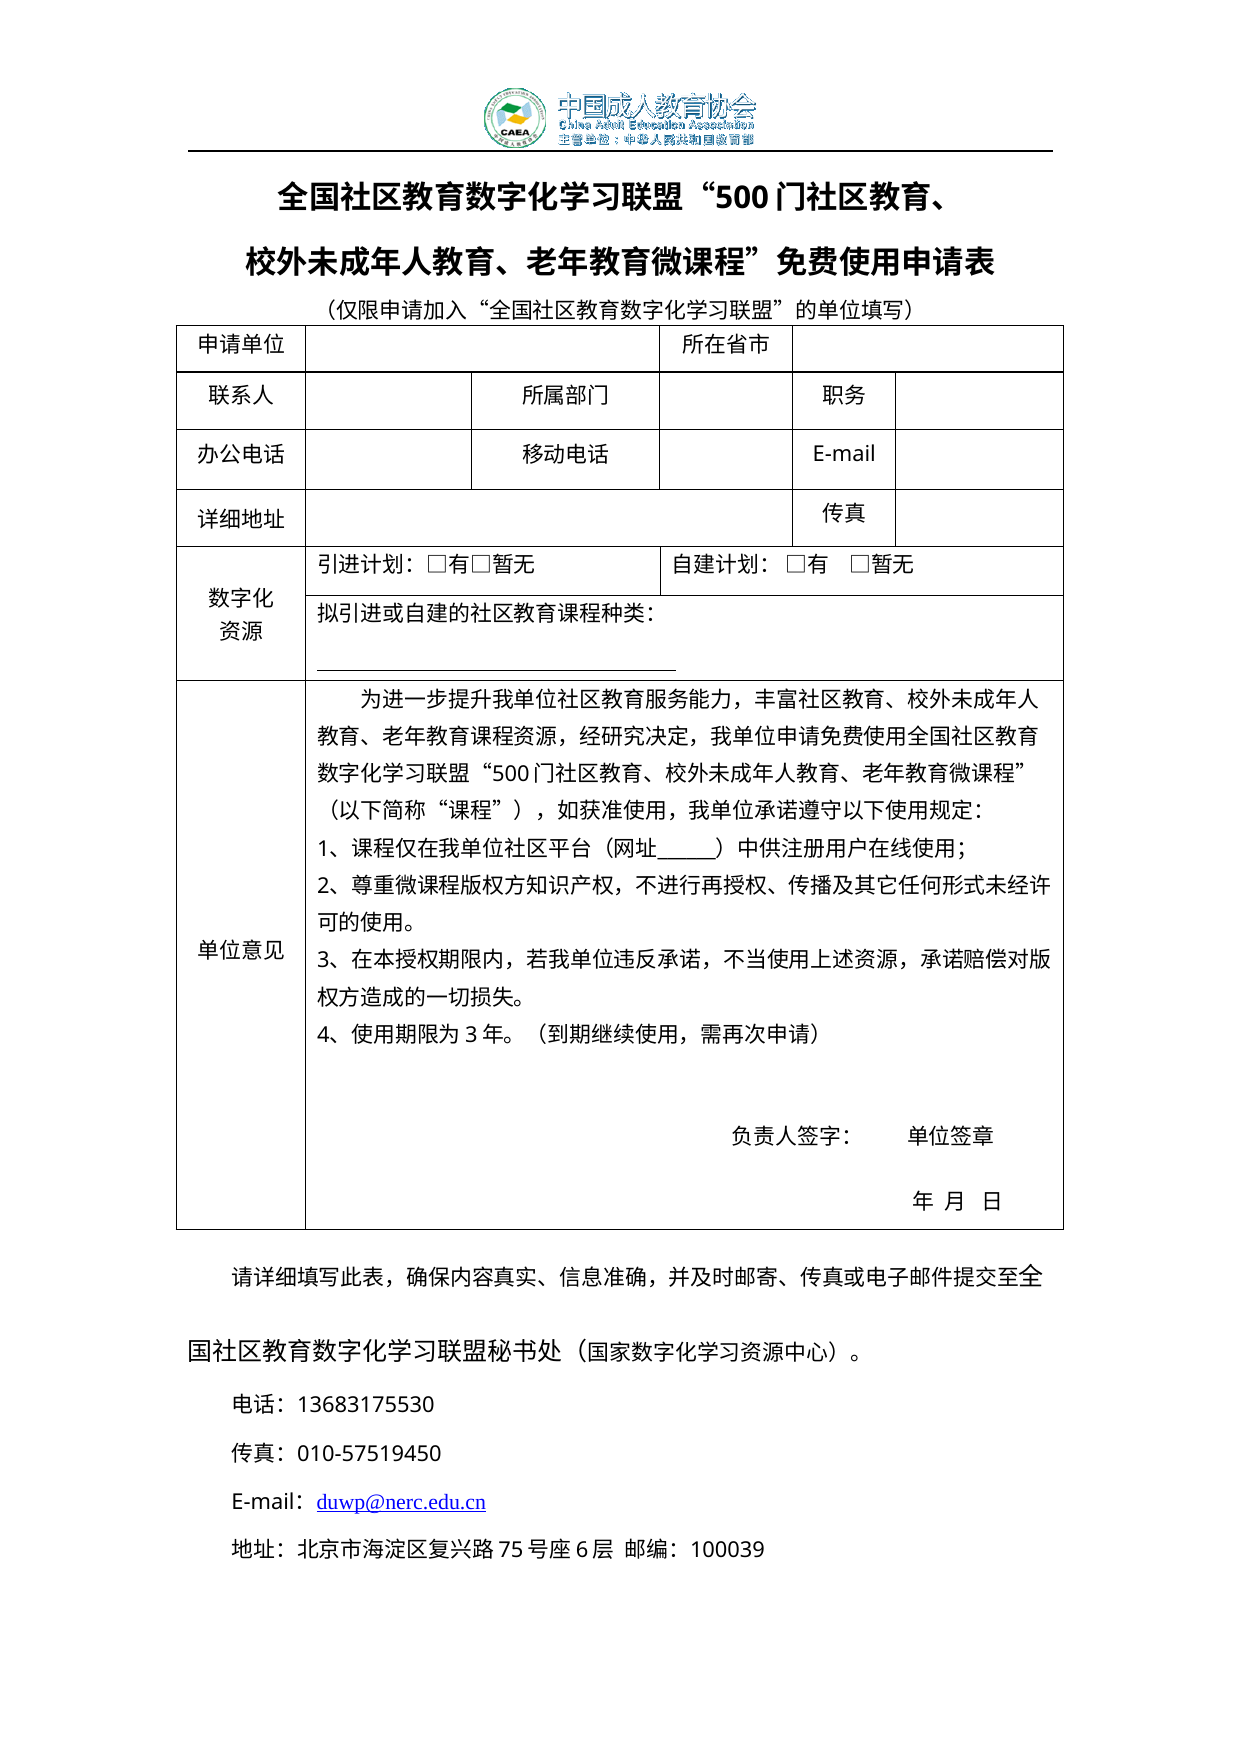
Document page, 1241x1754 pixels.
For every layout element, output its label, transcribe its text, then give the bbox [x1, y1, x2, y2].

text 校外未成年人教育、老年教育微课程”免费使用申请表 [187, 228, 1053, 293]
table_header [306, 326, 659, 371]
table_cell [306, 373, 471, 429]
table_cell 拟引进或自建的社区教育课程种类： [306, 596, 1063, 680]
table_cell 数字化 资源 [177, 547, 305, 680]
table_cell 移动电话 [472, 430, 659, 488]
table_cell 单位意见 [177, 681, 305, 1228]
table_cell [306, 490, 792, 546]
text 地址：北京市海淀区复兴路75号座6层 邮编：100039 [187, 1532, 1053, 1565]
table_cell [896, 430, 1063, 488]
table_header 所在省市 [660, 326, 792, 371]
table_cell 办公电话 [177, 430, 305, 488]
table_header 申请单位 [177, 326, 305, 371]
text 传真：010-57519450 [187, 1436, 1053, 1468]
table_cell [660, 430, 792, 488]
table_cell 联系人 [177, 373, 305, 429]
table_cell E-mail [793, 430, 895, 488]
text E-mail：duwp@nerc.edu.cn [187, 1484, 1053, 1516]
text 电话：13683175530 [187, 1387, 1053, 1420]
table_cell [896, 373, 1063, 429]
text 请详细填写此表，确保内容真实、信息准确，并及时邮寄、传真或电子邮件提交至全国社区教育数字化学习联盟秘书处（国家数字化学习资源中心）。 [187, 1242, 1053, 1382]
table_cell [660, 373, 792, 429]
text （仅限申请加入“全国社区教育数字化学习联盟”的单位填写） [187, 293, 1053, 325]
table_cell 所属部门 [472, 373, 659, 429]
picture [484, 88, 757, 148]
table_cell 职务 [793, 373, 895, 429]
text 全国社区教育数字化学习联盟“500门社区教育、 [187, 163, 1053, 228]
table_cell 自建计划： □有 □暂无 [661, 547, 1063, 594]
table_cell 传真 [793, 490, 895, 546]
table_header [793, 326, 1063, 371]
table_cell 详细地址 [177, 490, 305, 546]
table_cell 为进一步提升我单位社区教育服务能力，丰富社区教育、校外未成年人教育、老年教育课程资源，经研究决定，我单位申请免费使用全国社区教育数字化学习联盟“500门社区教育、校外未成年人教育、老年教育微课程”（以下简称“课程”），如获准使用，我单位承诺遵守以下使用规定： 1、课程仅在我单位社区平台（网址______）中供注册用户在线使用； 2、尊重微课程版权方知识产权，不进行再授权、传播及其它任何形式未经许可的使用。 3、在本授权期限内，若我单位违反承诺，不当使用上述资源，承诺赔偿对版权方造成的一切损失。 4、使用期限为3年。（到期继续使用，需再次申请） 负责人签字： 单位签章 年 月 日 [306, 681, 1063, 1228]
table_cell [896, 490, 1063, 546]
table_cell [306, 430, 471, 488]
table_cell 引进计划：□有□暂无 [306, 547, 660, 594]
